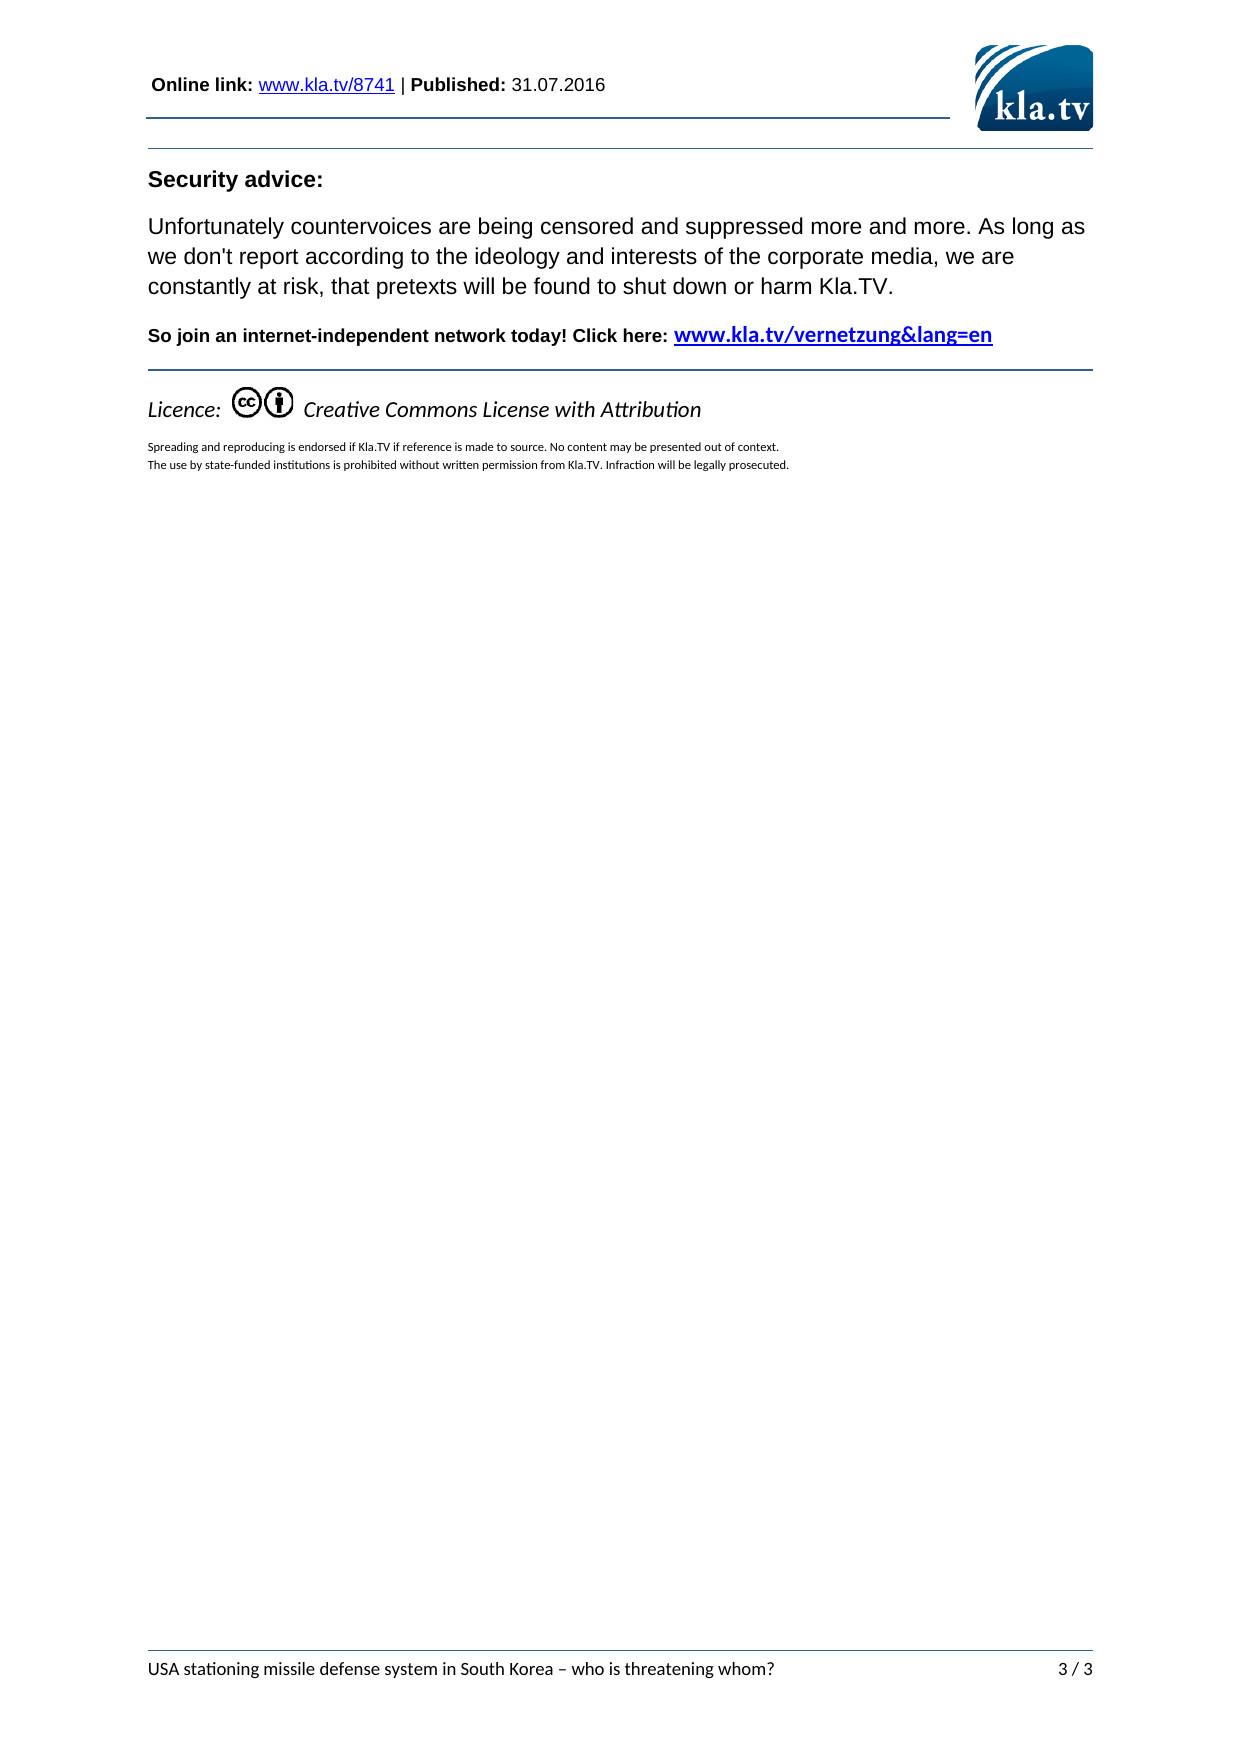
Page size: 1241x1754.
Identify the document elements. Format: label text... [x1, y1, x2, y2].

text Licence: Creative Commons License with Attribution [148, 371, 1093, 423]
text Unfortunately countervoices are being censored and suppressed more and more. As long as we don't report according to the ideology and interests of the corporate media, we are constantly at risk, that pretexts will be found to shut down or harm Kla.TV. [148, 213, 1093, 299]
text Security advice: [148, 149, 1093, 192]
text Spreading and reproducing is endorsed if Kla.TV if reference is made to source. No content may be presented out of context. The use by state-funded institutions is prohibited without written permission from Kla.TV. Infraction will be legally prosecuted. [148, 440, 1093, 473]
text So join an internet-independent network today! Click here: www.kla.tv/vernetzung&lang=en [148, 320, 1093, 348]
